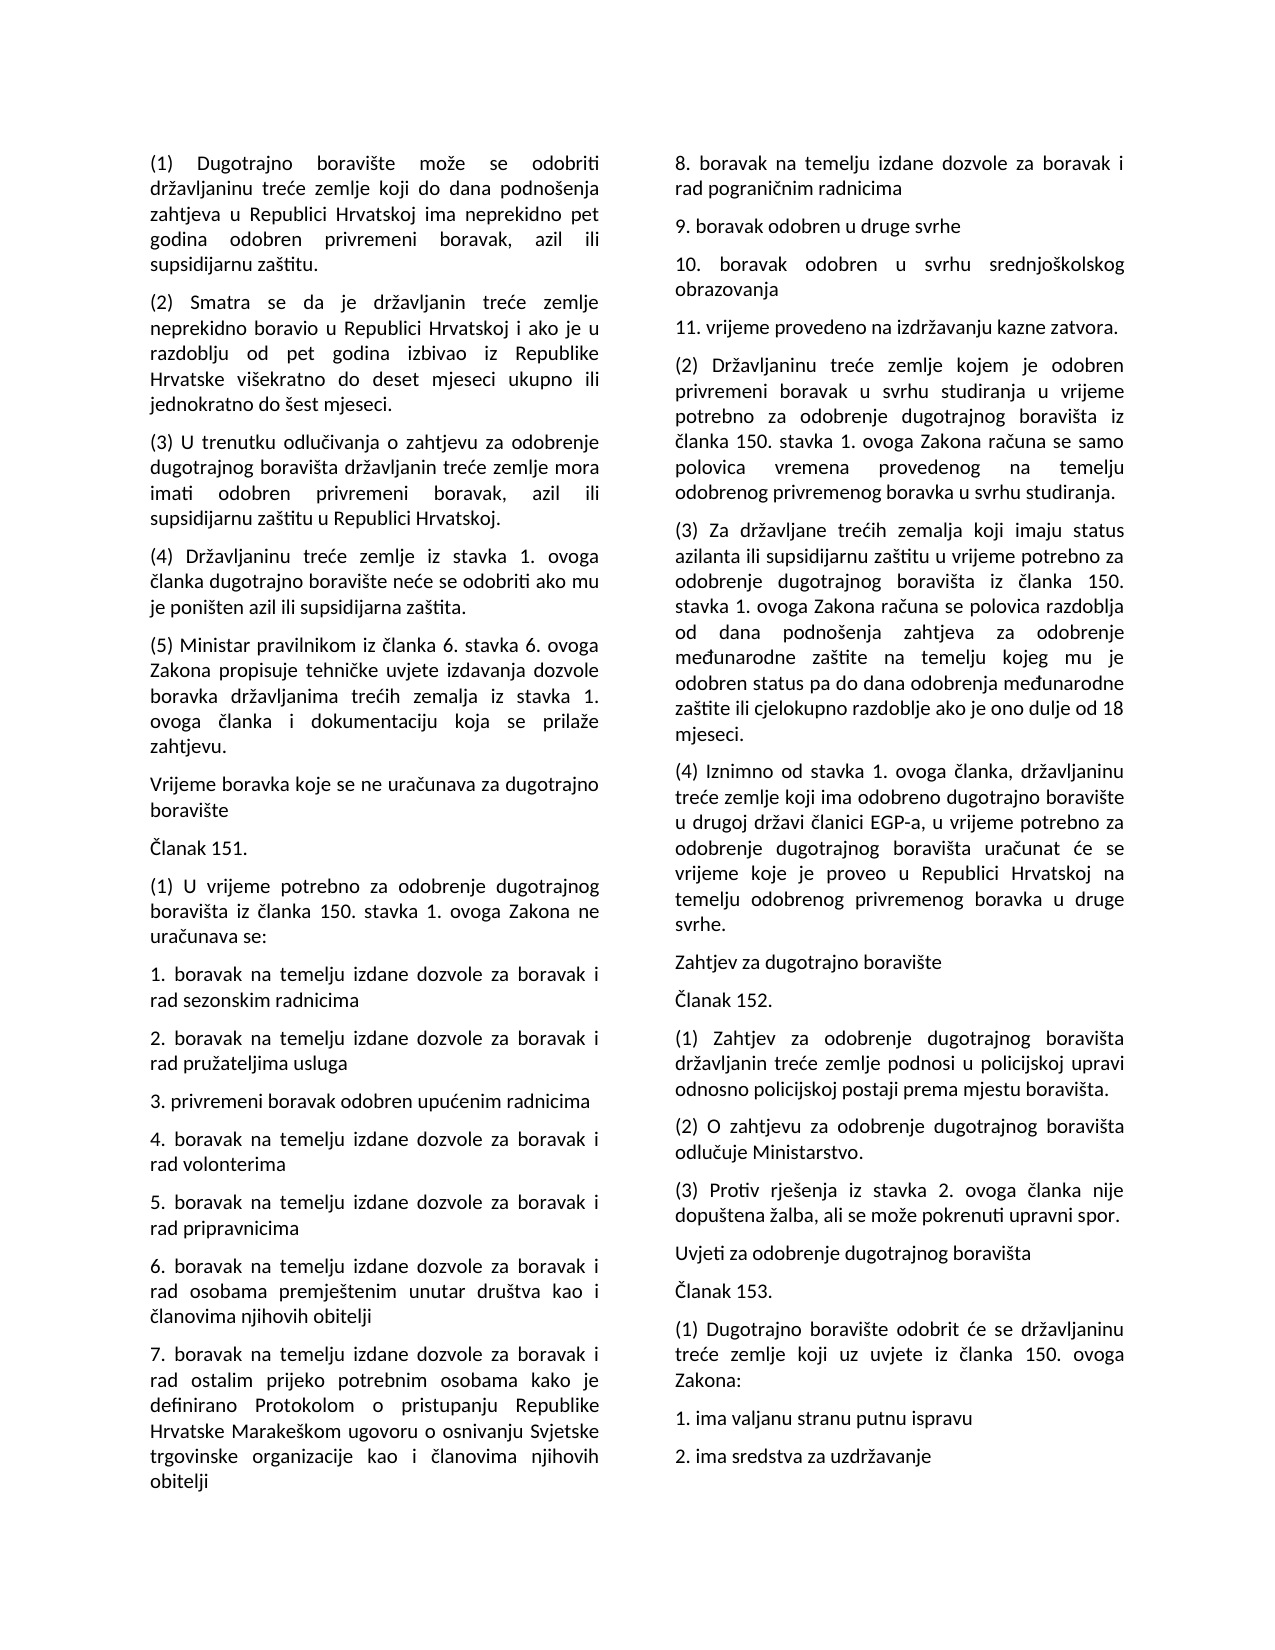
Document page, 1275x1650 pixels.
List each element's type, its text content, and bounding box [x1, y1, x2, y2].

text (2) Smatra se da je državljanin treće zemlje neprekidno boravio u Republici Hrvatskoj i ako je u razdoblju od pet godina izbivao iz Republike Hrvatske višekratno do deset mjeseci ukupno ili jednokratno do šest mjeseci. [150, 289, 600, 417]
text (3) Za državljane trećih zemalja koji imaju status azilanta ili supsidijarnu zaštitu u vrijeme potrebno za odobrenje dugotrajnog boravišta iz članka 150. stavka 1. ovoga Zakona računa se polovica razdoblja od dana podnošenja zahtjeva za odobrenje međunarodne zaštite na temelju kojeg mu je odobren status pa do dana odobrenja međunarodne zaštite ili cjelokupno razdoblje ako je ono dulje od 18 mjeseci. [675, 517, 1125, 746]
text Uvjeti za odobrenje dugotrajnog boravišta [675, 1240, 1125, 1266]
text Zahtjev za dugotrajno boravište [675, 949, 1125, 974]
text (5) Ministar pravilnikom iz članka 6. stavka 6. ovoga Zakona propisuje tehničke uvjete izdavanja dozvole boravka državljanima trećih zemalja iz stavka 1. ovoga članka i dokumentaciju koja se prilaže zahtjevu. [150, 632, 600, 759]
text 10. boravak odobren u svrhu srednjoškolskog obrazovanja [675, 251, 1125, 302]
text 2. boravak na temelju izdane dozvole za boravak i rad pružateljima usluga [150, 1025, 600, 1076]
text (3) Protiv rješenja iz stavka 2. ovoga članka nije dopuštena žalba, ali se može pokrenuti upravni spor. [675, 1177, 1125, 1228]
text 11. vrijeme provedeno na izdržavanju kazne zatvora. [675, 314, 1125, 340]
text 9. boravak odobren u druge svrhe [675, 213, 1125, 239]
text Vrijeme boravka koje se ne uračunava za dugotrajno boravište [150, 772, 600, 822]
text (1) Dugotrajno boravište može se odobriti državljaninu treće zemlje koji do dana podnošenja zahtjeva u Republici Hrvatskoj ima neprekidno pet godina odobren privremeni boravak, azil ili supsidijarnu zaštitu. [150, 150, 600, 277]
text 8. boravak na temelju izdane dozvole za boravak i rad pograničnim radnicima [675, 150, 1125, 201]
text 5. boravak na temelju izdane dozvole za boravak i rad pripravnicima [150, 1189, 600, 1240]
text Članak 152. [675, 987, 1125, 1012]
text (3) U trenutku odlučivanja o zahtjevu za odobrenje dugotrajnog boravišta državljanin treće zemlje mora imati odobren privremeni boravak, azil ili supsidijarnu zaštitu u Republici Hrvatskoj. [150, 429, 600, 531]
text (2) O zahtjevu za odobrenje dugotrajnog boravišta odlučuje Ministarstvo. [675, 1114, 1125, 1164]
text (2) Državljaninu treće zemlje kojem je odobren privremeni boravak u svrhu studiranja u vrijeme potrebno za odobrenje dugotrajnog boravišta iz članka 150. stavka 1. ovoga Zakona računa se samo polovica vremena provedenog na temelju odobrenog privremenog boravka u svrhu studiranja. [675, 352, 1125, 505]
text 4. boravak na temelju izdane dozvole za boravak i rad volonterima [150, 1126, 600, 1177]
text 1. ima valjanu stranu putnu ispravu [675, 1405, 1125, 1430]
text 2. ima sredstva za uzdržavanje [675, 1443, 1125, 1468]
text (1) U vrijeme potrebno za odobrenje dugotrajnog boravišta iz članka 150. stavka 1. ovoga Zakona ne uračunava se: [150, 873, 600, 949]
text 7. boravak na temelju izdane dozvole za boravak i rad ostalim prijeko potrebnim osobama kako je definirano Protokolom o pristupanju Republike Hrvatske Marakeškom ugovoru o osnivanju Svjetske trgovinske organizacije kao i članovima njihovih obitelji [150, 1342, 600, 1494]
text Članak 153. [675, 1278, 1125, 1304]
text (1) Dugotrajno boravište odobrit će se državljaninu treće zemlje koji uz uvjete iz članka 150. ovoga Zakona: [675, 1316, 1125, 1392]
text (4) Državljaninu treće zemlje iz stavka 1. ovoga članka dugotrajno boravište neće se odobriti ako mu je poništen azil ili supsidijarna zaštita. [150, 543, 600, 619]
text (1) Zahtjev za odobrenje dugotrajnog boravišta državljanin treće zemlje podnosi u policijskoj upravi odnosno policijskoj postaji prema mjestu boravišta. [675, 1025, 1125, 1101]
text 3. privremeni boravak odobren upućenim radnicima [150, 1088, 600, 1114]
text 6. boravak na temelju izdane dozvole za boravak i rad osobama premještenim unutar društva kao i članovima njihovih obitelji [150, 1253, 600, 1329]
text 1. boravak na temelju izdane dozvole za boravak i rad sezonskim radnicima [150, 962, 600, 1012]
text (4) Iznimno od stavka 1. ovoga članka, državljaninu treće zemlje koji ima odobreno dugotrajno boravište u drugoj državi članici EGP-a, u vrijeme potrebno za odobrenje dugotrajnog boravišta uračunat će se vrijeme koje je proveo u Republici Hrvatskoj na temelju odobrenog privremenog boravka u druge svrhe. [675, 759, 1125, 937]
text Članak 151. [150, 835, 600, 860]
